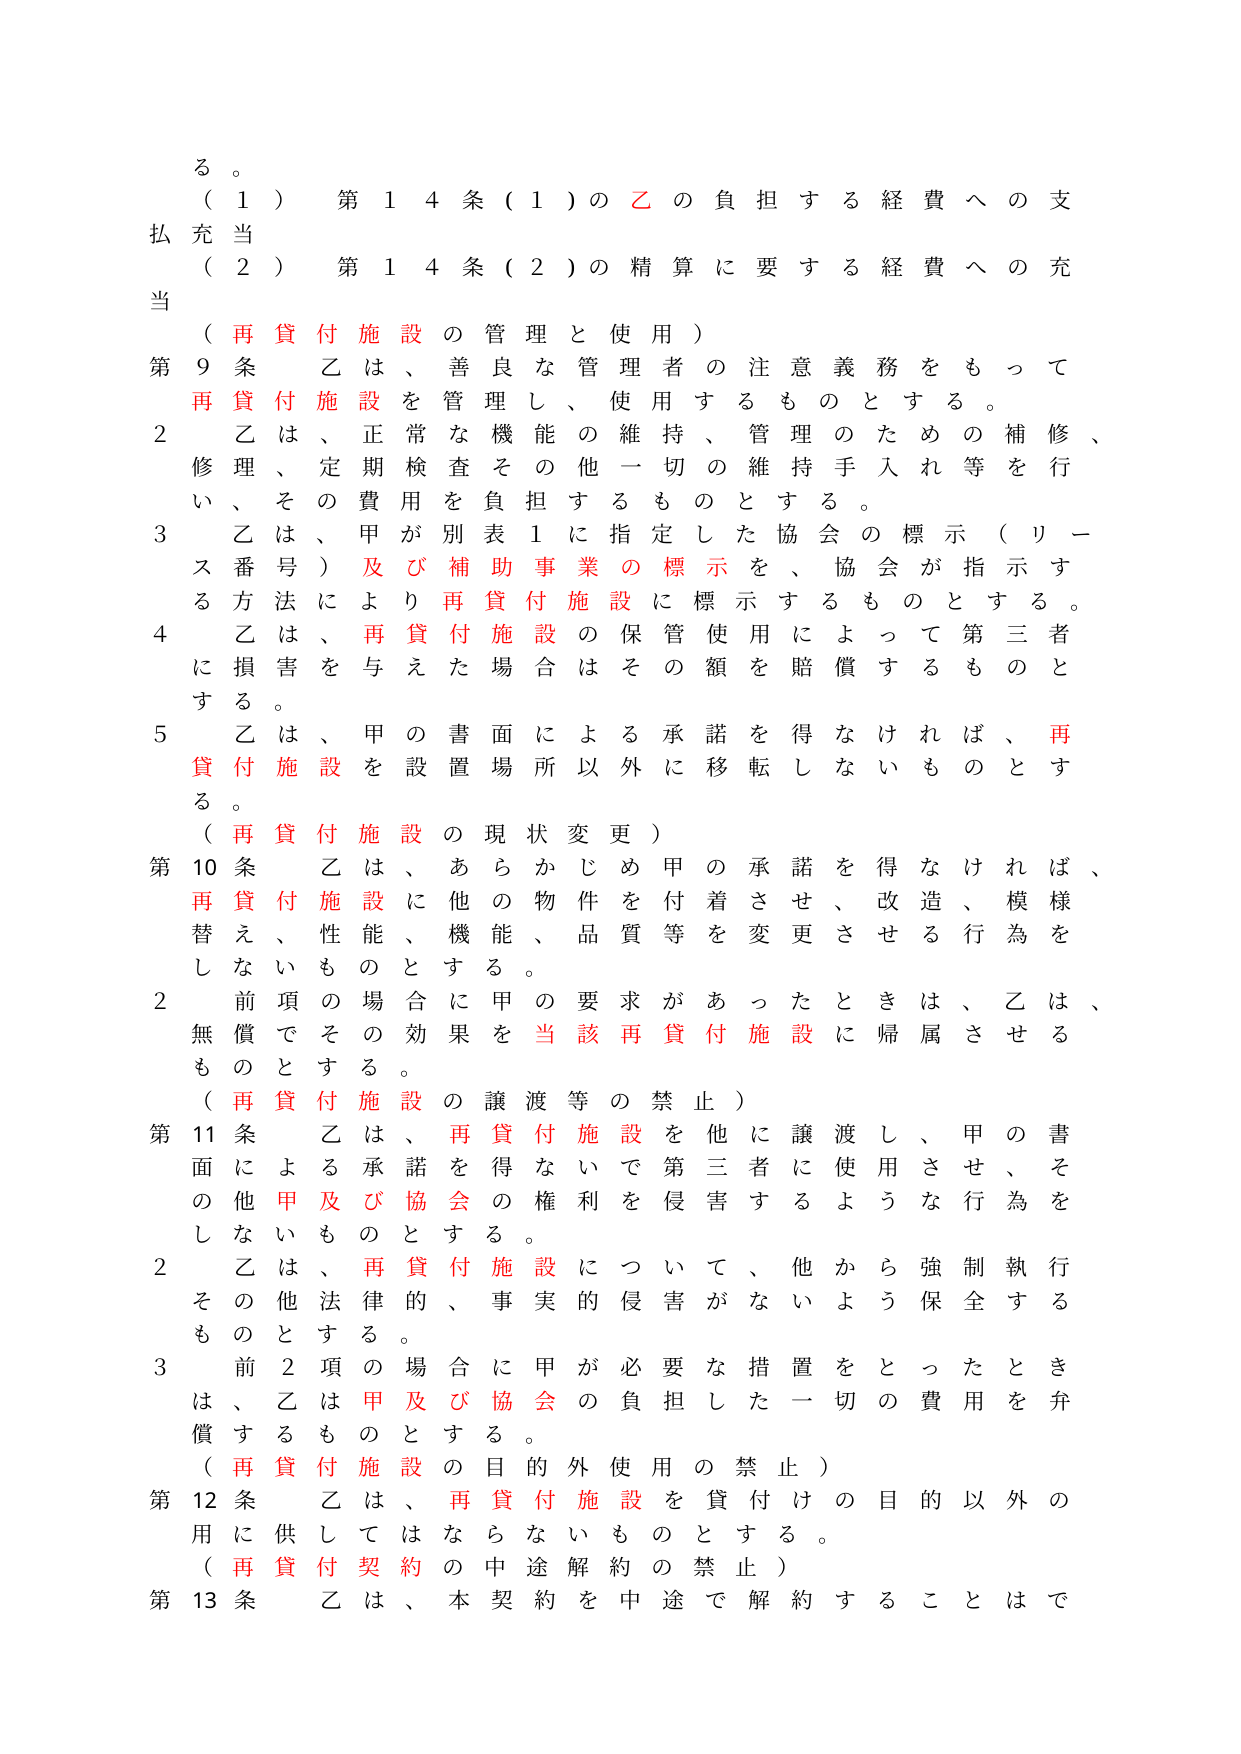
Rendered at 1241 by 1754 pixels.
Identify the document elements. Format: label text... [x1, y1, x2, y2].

text （再貸付施設の現状変更） [149, 816, 1091, 849]
text 第９条 乙は、善良な管理者の注意義務をもって再貸付施設を管理し、使用するものとする。 [149, 349, 1091, 416]
text 第12条 乙は、再貸付施設を貸付けの目的以外の用に供してはならないものとする。 [149, 1483, 1091, 1549]
text ３ 乙は、甲が別表１に指定した協会の標示（リース番号）及び補助事業の標示を、協会が指示する方法により再貸付施設に標示するものとする。 [149, 516, 1091, 616]
text ３ 前２項の場合に甲が必要な措置をとったときは、乙は甲及び協会の負担した一切の費用を弁償するものとする。 [149, 1349, 1091, 1449]
text （再貸付施設の目的外使用の禁止） [149, 1449, 1091, 1483]
text （再貸付施設の譲渡等の禁止） [149, 1083, 1091, 1116]
text ４ 乙は、再貸付施設の保管使用によって第三者に損害を与えた場合はその額を賠償するものとする。 [149, 616, 1091, 716]
text （１） 第１４条(１)の乙の負担する経費への支払充当 [149, 183, 1091, 249]
text ５ 乙は、甲の書面による承諾を得なければ、再貸付施設を設置場所以外に移転しないものとする。 [149, 716, 1091, 816]
text ２ 前項の場合に甲の要求があったときは、乙は、無償でその効果を当該再貸付施設に帰属させるものとする。 [149, 983, 1091, 1083]
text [149, 1583, 1091, 1616]
text 第10条 乙は、あらかじめ甲の承諾を得なければ、再貸付施設に他の物件を付着させ、改造、模様替え、性能、機能、品質等を変更させる行為をしないものとする。 [149, 849, 1091, 983]
text ２ 乙は、正常な機能の維持、管理のための補修、修理、定期検査その他一切の維持手入れ等を行い、その費用を負担するものとする。 [149, 416, 1091, 516]
text 第11条 乙は、再貸付施設を他に譲渡し、甲の書面による承諾を得ないで第三者に使用させ、その他甲及び協会の権利を侵害するような行為をしないものとする。 [149, 1116, 1091, 1249]
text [149, 149, 1091, 183]
text （２） 第１４条(２)の精算に要する経費への充当 [149, 249, 1091, 316]
text （再貸付契約の中途解約の禁止） [149, 1549, 1091, 1583]
text ２ 乙は、再貸付施設について、他から強制執行その他法律的、事実的侵害がないよう保全するものとする。 [149, 1249, 1091, 1349]
text （再貸付施設の管理と使用） [149, 316, 1091, 349]
